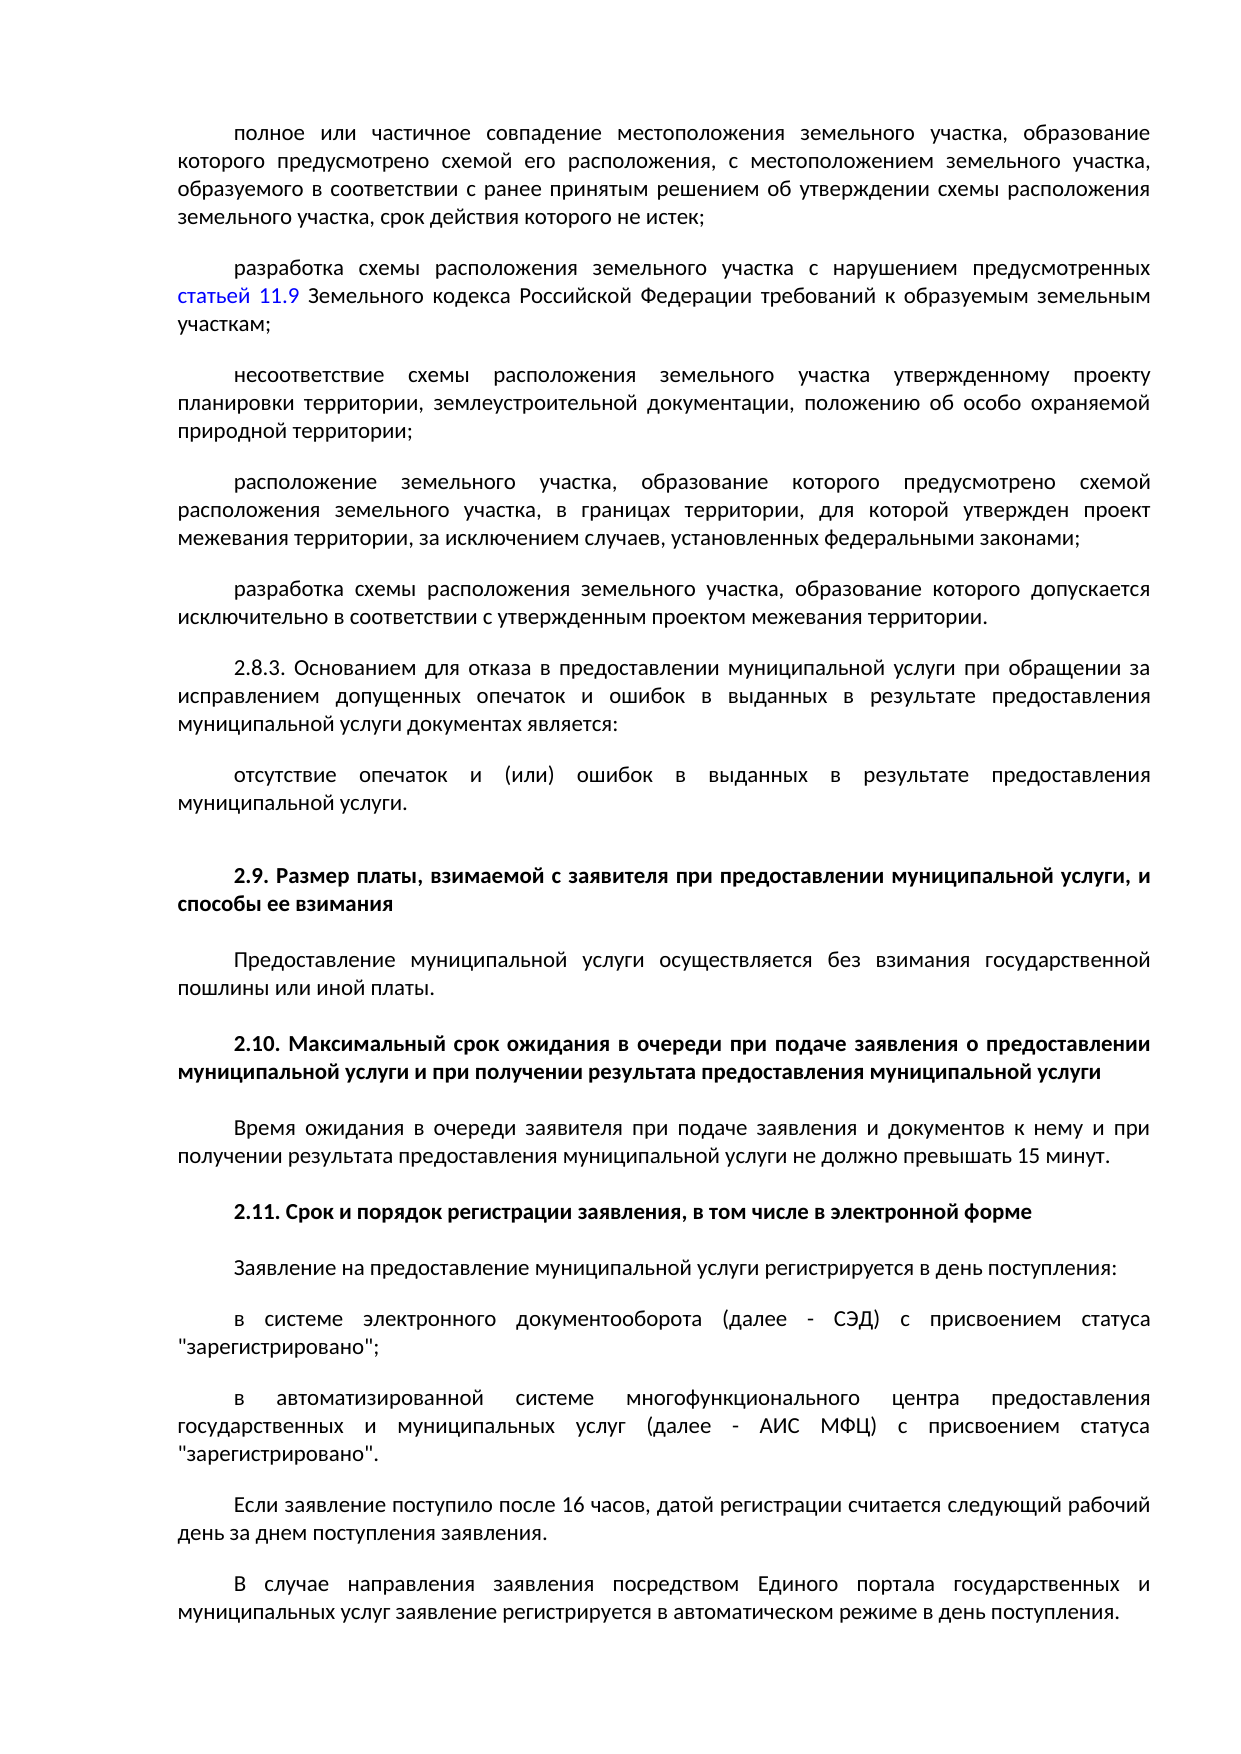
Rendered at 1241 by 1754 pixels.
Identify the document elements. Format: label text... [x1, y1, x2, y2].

text несоответствие схемы расположения земельного участка утвержденному проекту планировки территории, землеустроительной документации, положению об особо охраняемой природной территории; [177, 360, 1152, 444]
title 2.11. Срок и порядок регистрации заявления, в том числе в электронной форме [177, 1197, 1152, 1225]
text в системе электронного документооборота (далее - СЭД) с присвоением статуса "зарегистрировано"; [177, 1304, 1152, 1360]
text в автоматизированной системе многофункционального центра предоставления государственных и муниципальных услуг (далее - АИС МФЦ) с присвоением статуса "зарегистрировано". [177, 1383, 1152, 1467]
text В случае направления заявления посредством Единого портала государственных и муниципальных услуг заявление регистрируется в автоматическом режиме в день поступления. [177, 1569, 1152, 1625]
text Предоставление муниципальной услуги осуществляется без взимания государственной пошлины или иной платы. [177, 945, 1152, 1001]
title 2.9. Размер платы, взимаемой с заявителя при предоставлении муниципальной услуги, и способы ее взимания [177, 861, 1152, 917]
text Заявление на предоставление муниципальной услуги регистрируется в день поступления: [177, 1253, 1152, 1281]
text полное или частичное совпадение местоположения земельного участка, образование которого предусмотрено схемой его расположения, с местоположением земельного участка, образуемого в соответствии с ранее принятым решением об утверждении схемы расположения земельного участка, срок действия которого не истек; [177, 118, 1152, 230]
text Если заявление поступило после 16 часов, датой регистрации считается следующий рабочий день за днем поступления заявления. [177, 1490, 1152, 1546]
title 2.10. Максимальный срок ожидания в очереди при подаче заявления о предоставлении муниципальной услуги и при получении результата предоставления муниципальной услуги [177, 1029, 1152, 1085]
text расположение земельного участка, образование которого предусмотрено схемой расположения земельного участка, в границах территории, для которой утвержден проект межевания территории, за исключением случаев, установленных федеральными законами; [177, 467, 1152, 551]
text 2.8.3. Основанием для отказа в предоставлении муниципальной услуги при обращении за исправлением допущенных опечаток и ошибок в выданных в результате предоставления муниципальной услуги документах является: [177, 653, 1152, 737]
text Время ожидания в очереди заявителя при подаче заявления и документов к нему и при получении результата предоставления муниципальной услуги не должно превышать 15 минут. [177, 1113, 1152, 1169]
text разработка схемы расположения земельного участка с нарушением предусмотренных статьей 11.9 Земельного кодекса Российской Федерации требований к образуемым земельным участкам; [177, 253, 1152, 337]
text разработка схемы расположения земельного участка, образование которого допускается исключительно в соответствии с утвержденным проектом межевания территории. [177, 574, 1152, 630]
text отсутствие опечаток и (или) ошибок в выданных в результате предоставления муниципальной услуги. [177, 760, 1152, 816]
